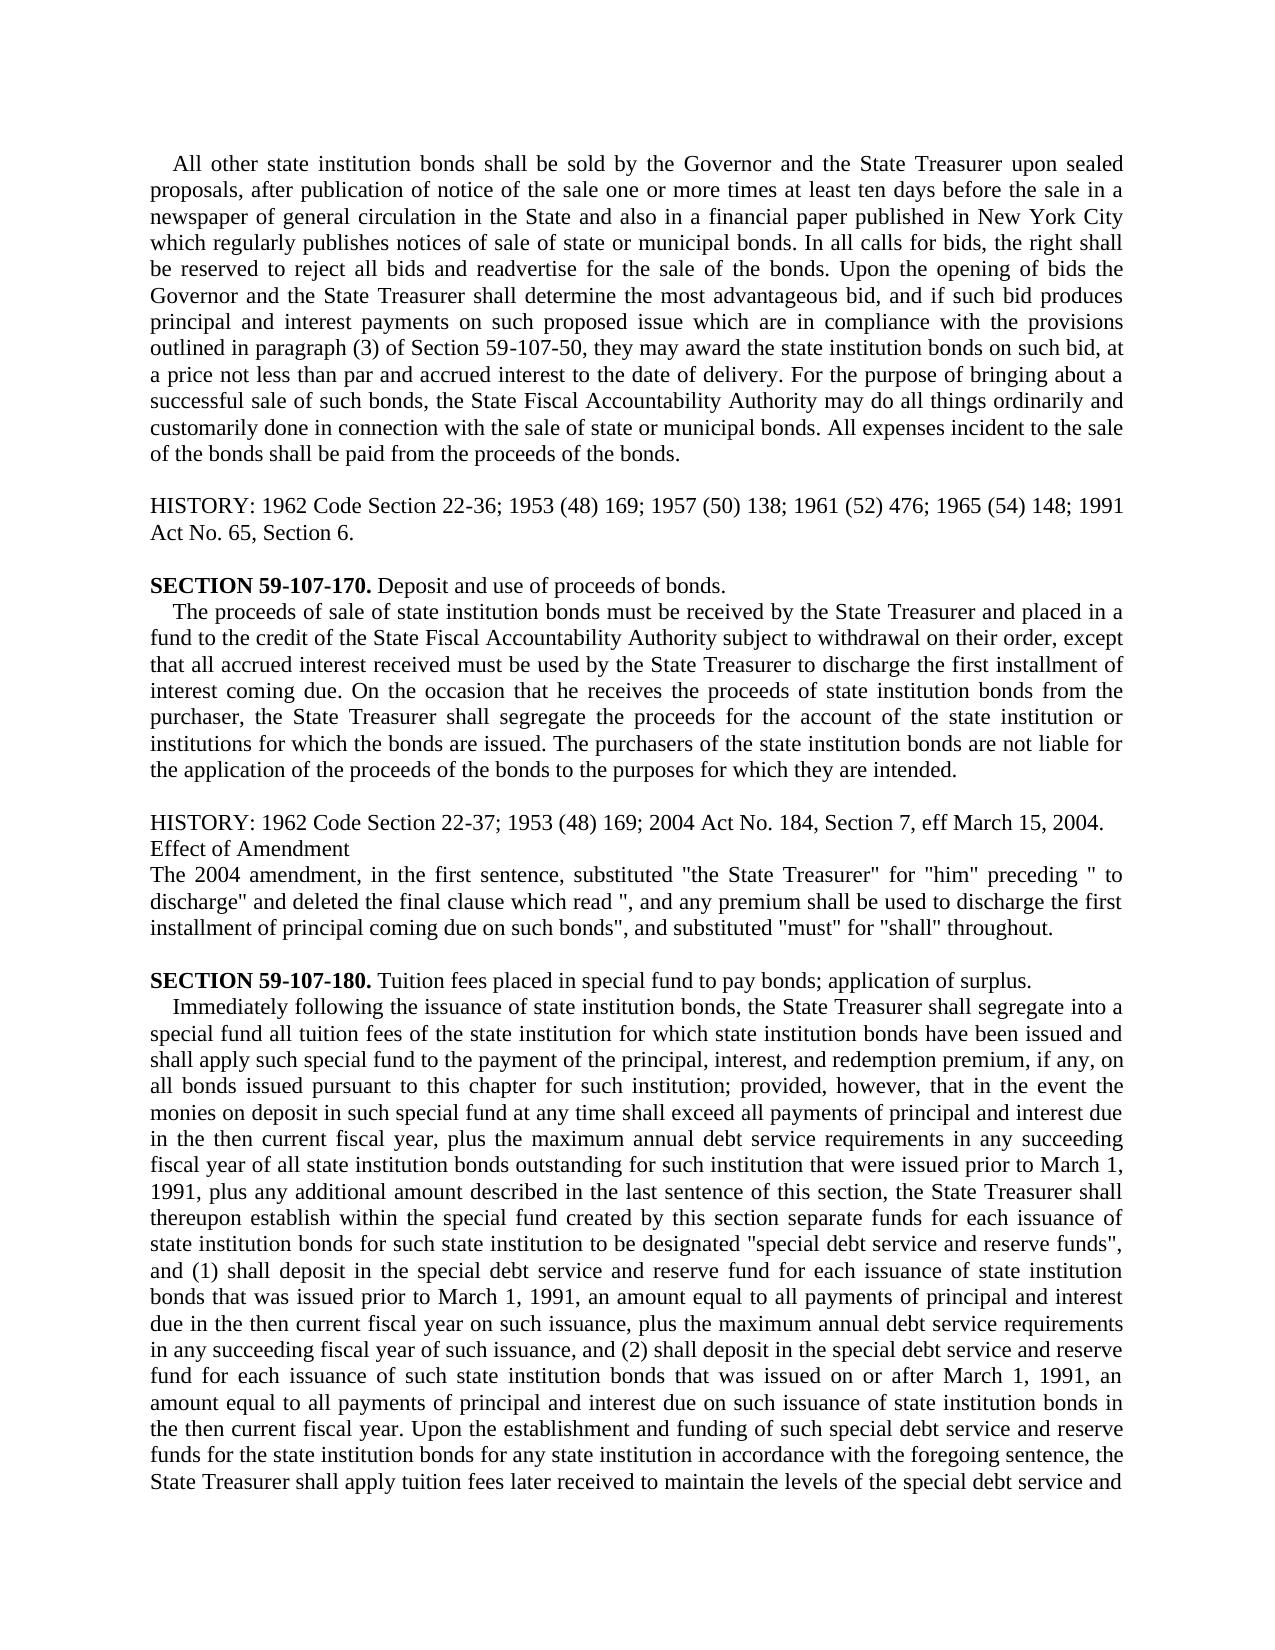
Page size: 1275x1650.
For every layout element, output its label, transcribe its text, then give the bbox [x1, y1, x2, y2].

text The proceeds of sale of state institution bonds must be received by the State Treasurer and placed in a fund to the credit of the State Fiscal Accountability Authority subject to withdrawal on their order, except that all accrued interest received must be used by the State Treasurer to discharge the first installment of interest coming due. On the occasion that he receives the proceeds of state institution bonds from the purchaser, the State Treasurer shall segregate the proceeds for the account of the state institution or institutions for which the bonds are issued. The purchasers of the state institution bonds are not liable for the application of the proceeds of the bonds to the purposes for which they are intended. [150, 598, 1125, 782]
text HISTORY: 1962 Code Section 22-36; 1953 (48) 169; 1957 (50) 138; 1961 (52) 476; 1965 (54) 148; 1991 Act No. 65, Section 6. [150, 493, 1125, 545]
text SECTION 59-107-180. Tuition fees placed in special fund to pay bonds; application of surplus. [150, 967, 1125, 993]
text The 2004 amendment, in the first sentence, substituted "the State Treasurer" for "him" preceding " to discharge" and deleted the final clause which read ", and any premium shall be used to discharge the first installment of principal coming due on such bonds", and substituted "must" for "shall" throughout. [150, 862, 1125, 941]
text All other state institution bonds shall be sold by the Governor and the State Treasurer upon sealed proposals, after publication of notice of the sale one or more times at least ten days before the sale in a newspaper of general circulation in the State and also in a financial paper published in New York City which regularly publishes notices of sale of state or municipal bonds. In all calls for bids, the right shall be reserved to reject all bids and readvertise for the sale of the bonds. Upon the opening of bids the Governor and the State Treasurer shall determine the most advantageous bid, and if such bid produces principal and interest payments on such proposed issue which are in compliance with the provisions outlined in paragraph (3) of Section 59-107-50, they may award the state institution bonds on such bid, at a price not less than par and accrued interest to the date of delivery. For the purpose of bringing about a successful sale of such bonds, the State Fiscal Accountability Authority may do all things ordinarily and customarily done in connection with the sale of state or municipal bonds. All expenses incident to the sale of the bonds shall be paid from the proceeds of the bonds. [150, 150, 1125, 466]
text SECTION 59-107-170. Deposit and use of proceeds of bonds. [150, 572, 1125, 598]
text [150, 993, 1125, 1494]
text HISTORY: 1962 Code Section 22-37; 1953 (48) 169; 2004 Act No. 184, Section 7, eff March 15, 2004. [150, 809, 1125, 835]
text Effect of Amendment [150, 835, 1125, 862]
